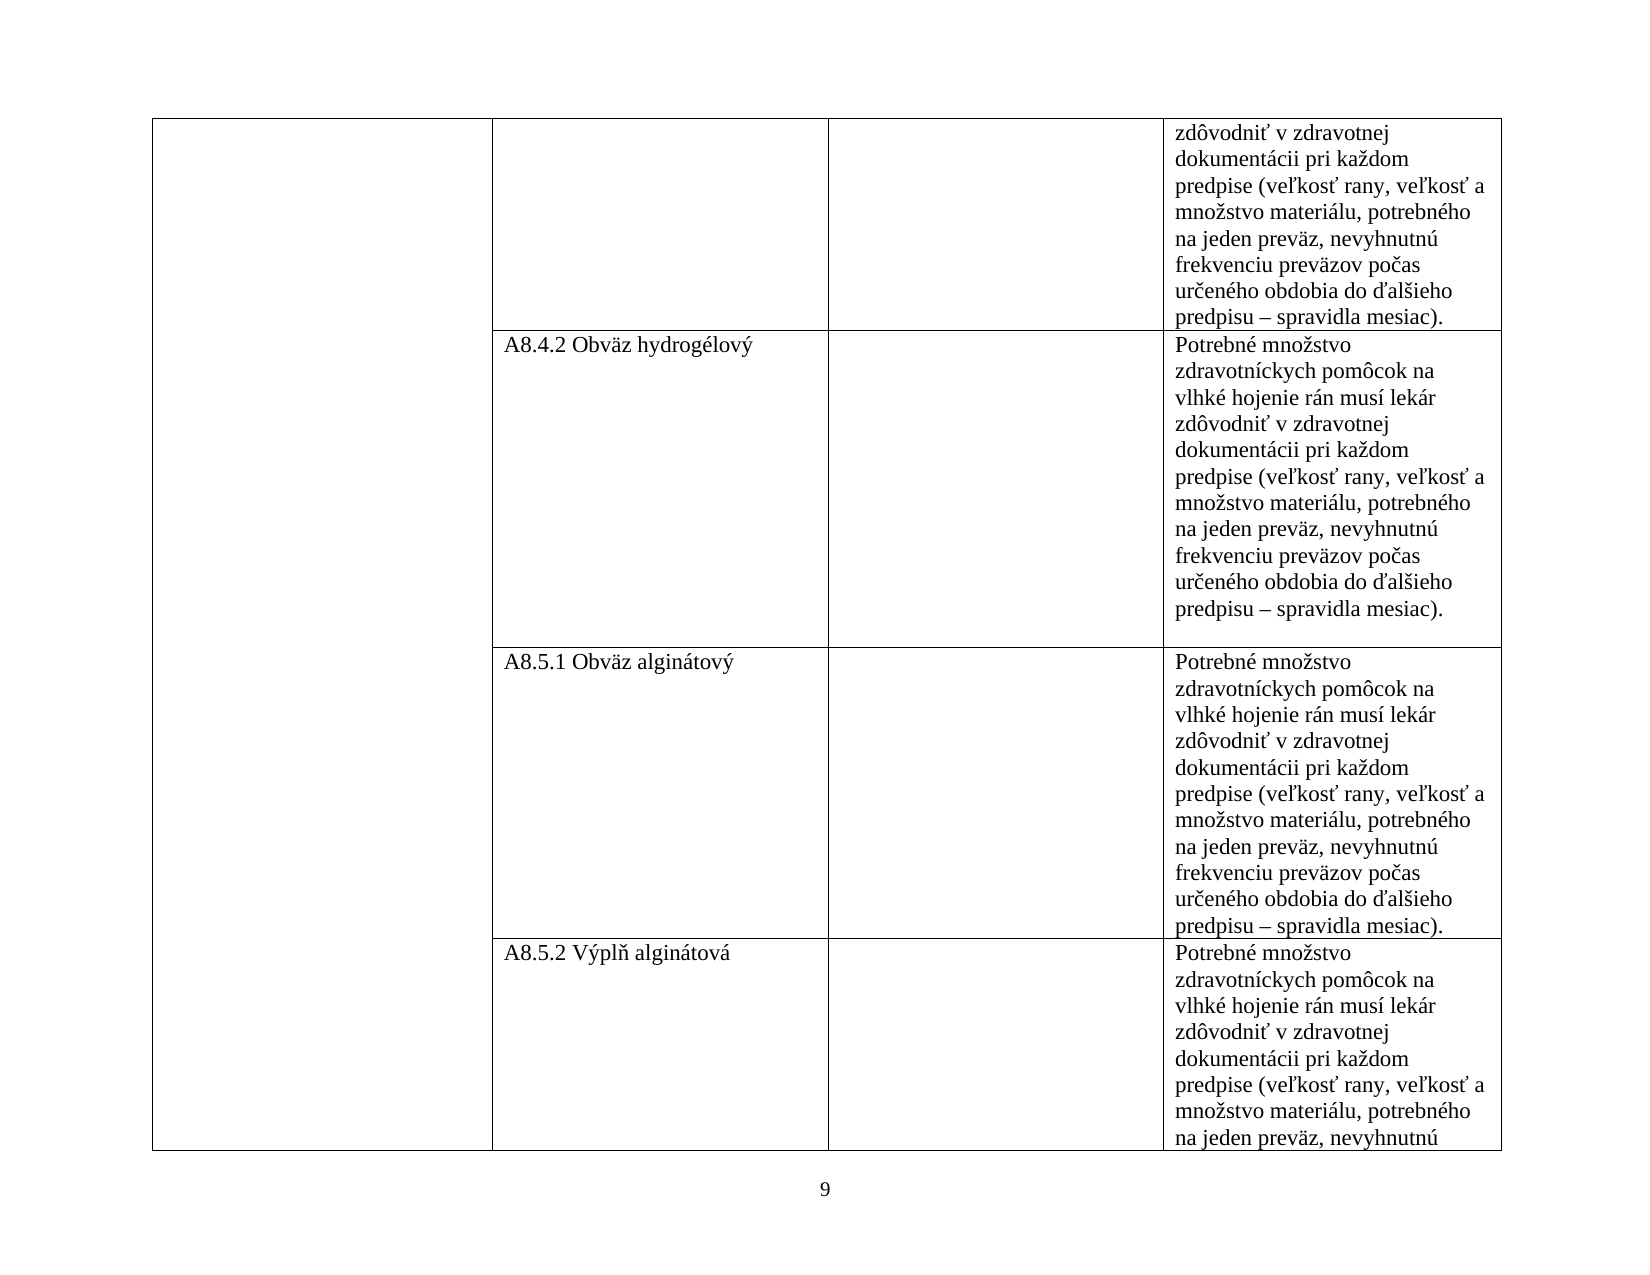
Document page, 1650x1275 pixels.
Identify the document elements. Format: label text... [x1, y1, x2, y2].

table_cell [493, 119, 828, 330]
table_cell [1164, 939, 1501, 1150]
table_cell [829, 648, 1163, 938]
table_cell [829, 119, 1163, 330]
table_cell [493, 939, 828, 1150]
table_cell A8.4.2 Obväz hydrogélový [493, 331, 828, 647]
table_cell [829, 331, 1163, 647]
table_cell [829, 939, 1163, 1150]
table_cell A8.5.1 Obväz alginátový [493, 648, 828, 938]
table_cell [1164, 119, 1501, 330]
